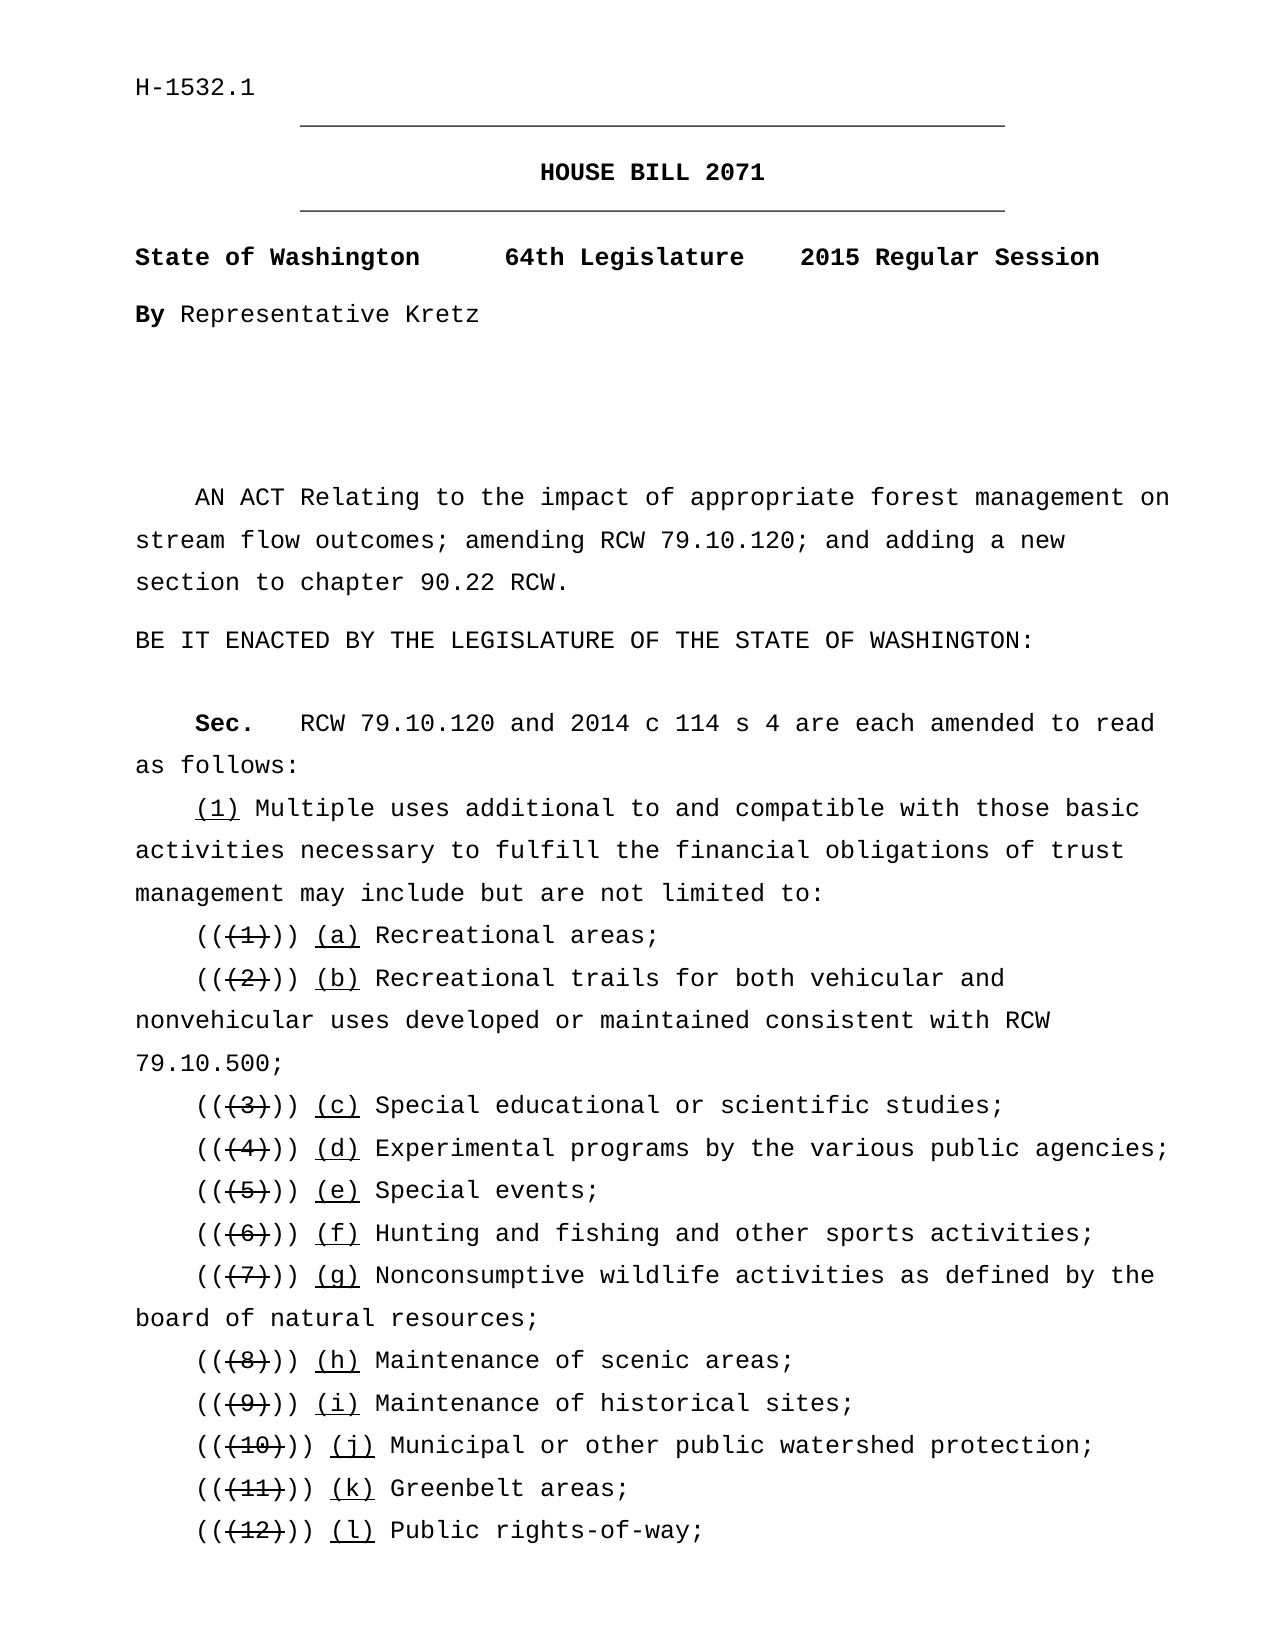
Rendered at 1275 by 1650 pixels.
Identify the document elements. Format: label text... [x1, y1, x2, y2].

text H-1532.1 [135, 75, 1170, 103]
text BE IT ENACTED BY THE LEGISLATURE OF THE STATE OF WASHINGTON: [135, 627, 1170, 656]
text (((7))) (g) Nonconsumptive wildlife activities as defined by the board of natural resources; [135, 1250, 1170, 1335]
text Sec. RCW 79.10.120 and 2014 c 114 s 4 are each amended to read as follows: [135, 697, 1170, 782]
text (1) Multiple uses additional to and compatible with those basic activities necessary to fulfill the financial obligations of trust management may include but are not limited to: [135, 782, 1170, 910]
text _______________________________________________ [135, 103, 1170, 132]
text (((9))) (i) Maintenance of historical sites; [135, 1377, 1170, 1420]
text State of Washington 64th Legislature 2015 Regular Session [135, 245, 1170, 273]
text (((6))) (f) Hunting and fishing and other sports activities; [135, 1207, 1170, 1250]
text (((3))) (c) Special educational or scientific studies; [135, 1080, 1170, 1122]
text (((11))) (k) Greenbelt areas; [135, 1462, 1170, 1505]
text (((1))) (a) Recreational areas; [135, 910, 1170, 952]
text (((8))) (h) Maintenance of scenic areas; [135, 1335, 1170, 1377]
text (((12))) (l) Public rights-of-way; [135, 1505, 1170, 1547]
text (((2))) (b) Recreational trails for both vehicular and nonvehicular uses developed or maintained consistent with RCW 79.10.500; [135, 952, 1170, 1080]
text (((10))) (j) Municipal or other public watershed protection; [135, 1420, 1170, 1462]
text _______________________________________________ [135, 188, 1170, 217]
text AN ACT Relating to the impact of appropriate forest management on stream flow outcomes; amending RCW 79.10.120; and adding a new section to chapter 90.22 RCW. [135, 472, 1170, 599]
text By Representative Kretz [135, 302, 1170, 330]
text (((5))) (e) Special events; [135, 1165, 1170, 1207]
text HOUSE BILL 2071 [135, 160, 1170, 188]
text (((4))) (d) Experimental programs by the various public agencies; [135, 1122, 1170, 1165]
